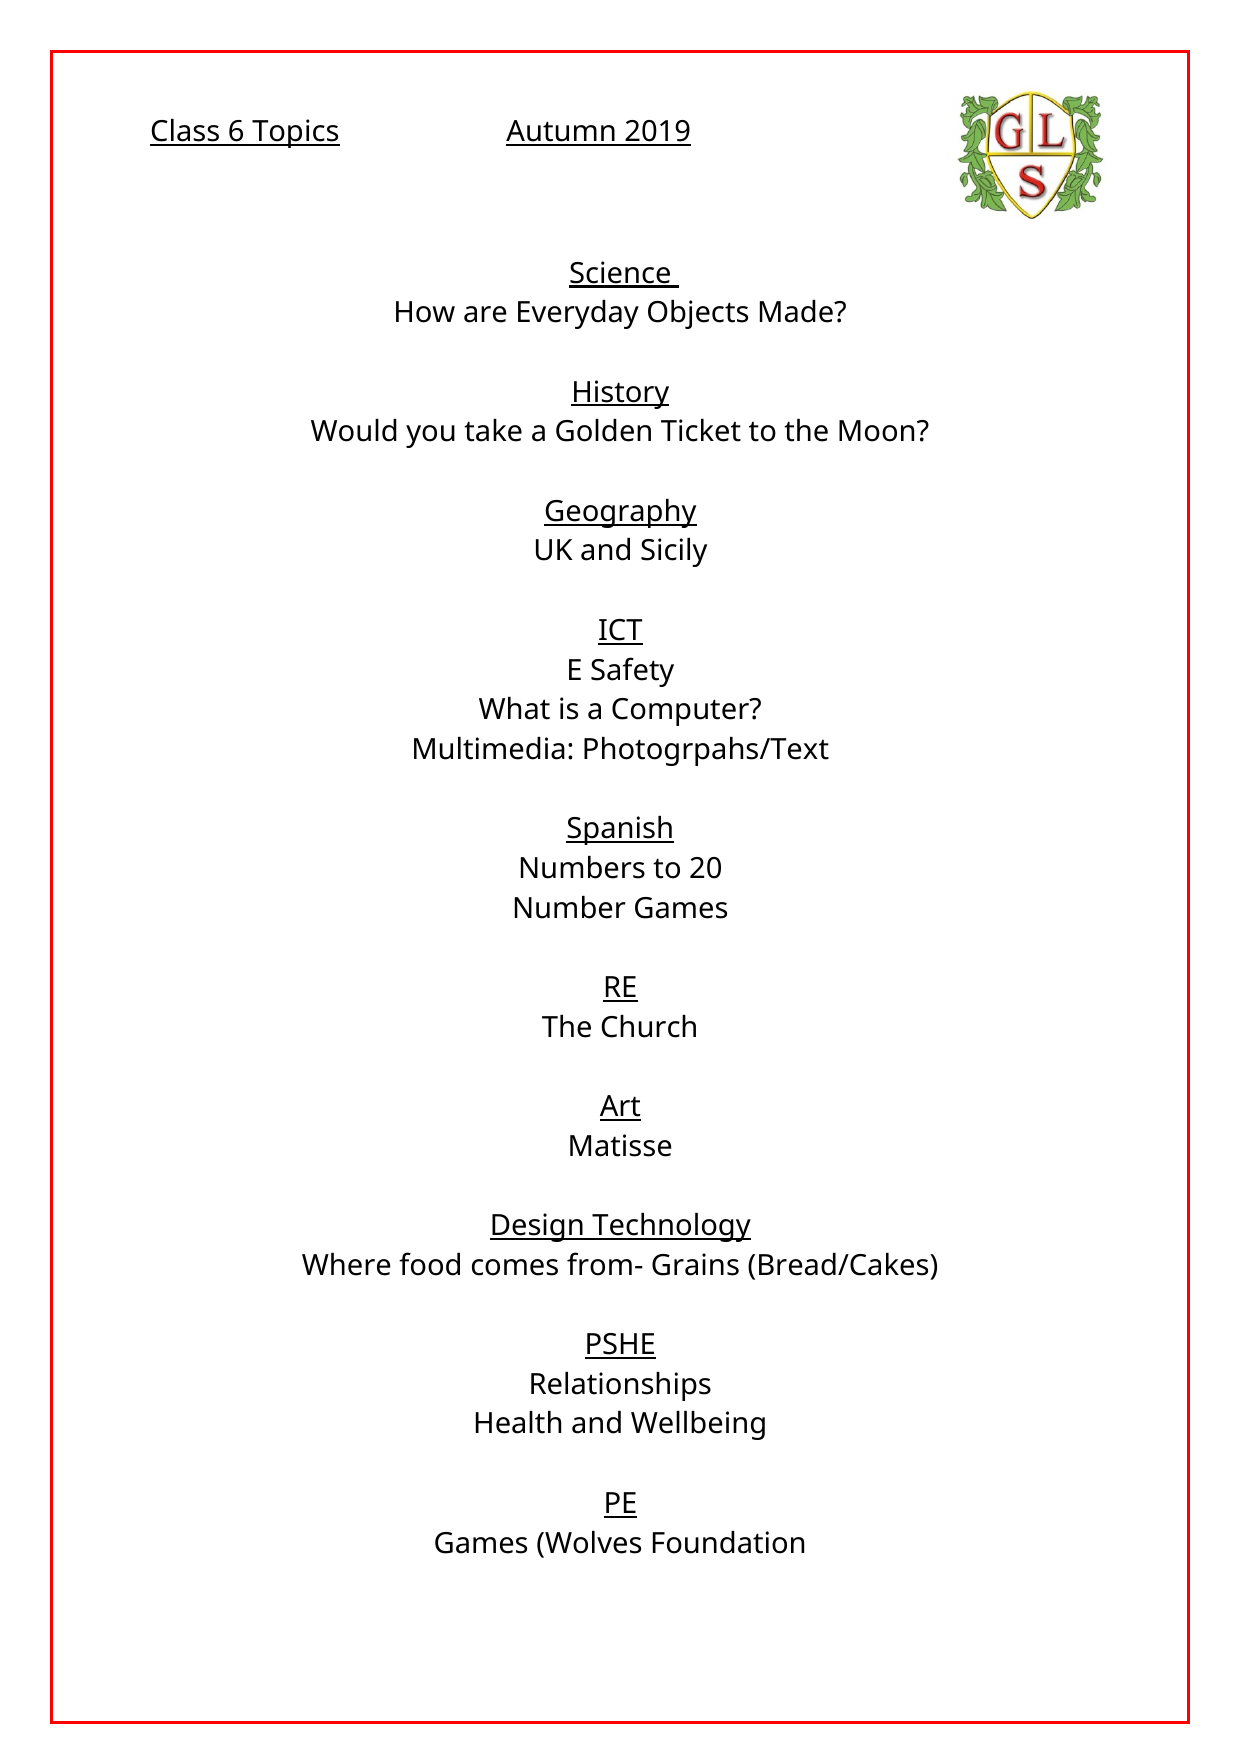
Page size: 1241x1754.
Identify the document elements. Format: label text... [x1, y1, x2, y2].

text ICT [150, 609, 1090, 649]
text Science [150, 252, 1090, 292]
text Where food comes from- Grains (Bread/Cakes) [150, 1244, 1090, 1284]
text Class 6 Topics Autumn 2019 [150, 110, 931, 150]
text How are Everyday Objects Made? [150, 292, 1090, 331]
text UK and Sicily [150, 530, 1090, 569]
text Health and Wellbeing [150, 1403, 1090, 1442]
text Would you take a Golden Ticket to the Moon? [150, 411, 1090, 450]
text History [150, 371, 1090, 411]
text RE [150, 966, 1090, 1006]
text PSHE [150, 1323, 1090, 1363]
text Geography [150, 490, 1090, 530]
text Games (Wolves Foundation [150, 1522, 1090, 1562]
text Number Games [150, 887, 1090, 927]
text Spanish [150, 807, 1090, 847]
text The Church [150, 1006, 1090, 1046]
text Design Technology [150, 1204, 1090, 1244]
text Art [150, 1085, 1090, 1125]
text What is a Computer? [150, 688, 1090, 728]
text PE [150, 1482, 1090, 1522]
text Relationships [150, 1363, 1090, 1403]
text Matisse [150, 1125, 1090, 1165]
text Numbers to 20 [150, 847, 1090, 887]
text Multimedia: Photogrpahs/Text [150, 728, 1090, 768]
picture [931, 86, 1132, 217]
text E Safety [150, 649, 1090, 688]
